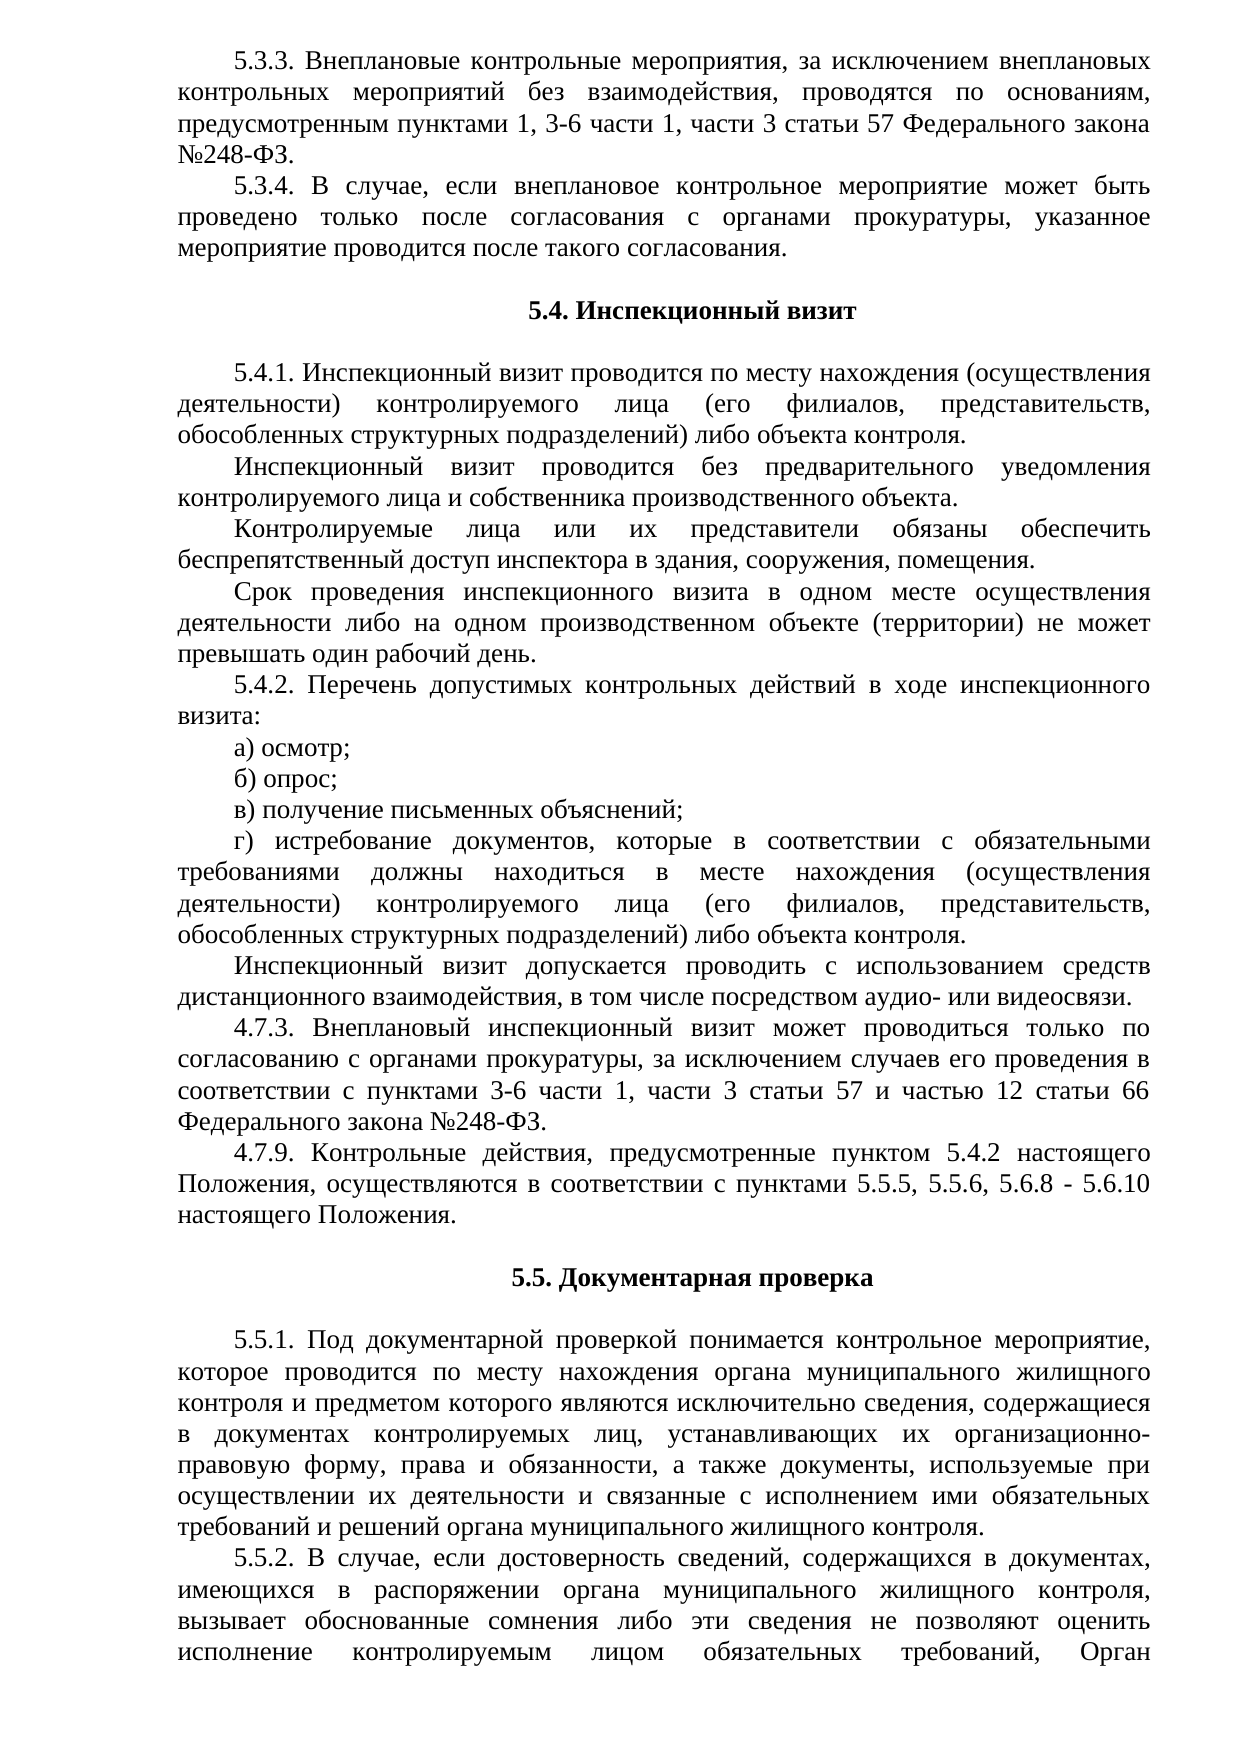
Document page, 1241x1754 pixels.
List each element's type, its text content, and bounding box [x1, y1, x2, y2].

text в) получение письменных объяснений; [177, 793, 1152, 824]
text г) истребование документов, которые в соответствии с обязательными требованиями должны находиться в месте нахождения (осуществления деятельности) контролируемого лица (его филиалов, представительств, обособленных структурных подразделений) либо объекта контроля. [177, 824, 1152, 949]
text Срок проведения инспекционного визита в одном месте осуществления деятельности либо на одном производственном объекте (территории) не может превышать один рабочий день. [177, 575, 1152, 668]
text б) опрос; [177, 762, 1152, 793]
text 5.4.1. Инспекционный визит проводится по месту нахождения (осуществления деятельности) контролируемого лица (его филиалов, представительств, обособленных структурных подразделений) либо объекта контроля. [177, 356, 1152, 450]
text Инспекционный визит проводится без предварительного уведомления контролируемого лица и собственника производственного объекта. [177, 450, 1152, 512]
text Контролируемые лица или их представители обязаны обеспечить беспрепятственный доступ инспектора в здания, сооружения, помещения. [177, 512, 1152, 574]
text 5.3.4. В случае, если внеплановое контрольное мероприятие может быть проведено только после согласования с органами прокуратуры, указанное мероприятие проводится после такого согласования. [177, 169, 1152, 262]
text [177, 1542, 1152, 1666]
text 4.7.3. Внеплановый инспекционный визит может проводиться только по согласованию с органами прокуратуры, за исключением случаев его проведения в соответствии с пунктами 3-6 части 1, части 3 статьи 57 и частью 12 статьи 66 Федерального закона №248-ФЗ. [177, 1011, 1152, 1136]
text 5.5. Документарная проверка [177, 1261, 1152, 1292]
text 5.4.2. Перечень допустимых контрольных действий в ходе инспекционного визита: [177, 668, 1152, 731]
text 4.7.9. Контрольные действия, предусмотренные пунктом 5.4.2 настоящего Положения, осуществляются в соответствии с пунктами 5.5.5, 5.5.6, 5.6.8 - 5.6.10 настоящего Положения. [177, 1136, 1152, 1229]
text 5.3.3. Внеплановые контрольные мероприятия, за исключением внеплановых контрольных мероприятий без взаимодействия, проводятся по основаниям, предусмотренным пунктами 1, 3-6 части 1, части 3 статьи 57 Федерального закона №248-ФЗ. [177, 44, 1152, 169]
text а) осмотр; [177, 731, 1152, 762]
text Инспекционный визит допускается проводить с использованием средств дистанционного взаимодействия, в том числе посредством аудио- или видеосвязи. [177, 949, 1152, 1011]
text 5.5.1. Под документарной проверкой понимается контрольное мероприятие, которое проводится по месту нахождения органа муниципального жилищного контроля и предметом которого являются исключительно сведения, содержащиеся в документах контролируемых лиц, устанавливающих их организационно-правовую форму, права и обязанности, а также документы, используемые при осуществлении их деятельности и связанные с исполнением ими обязательных требований и решений органа муниципального жилищного контроля. [177, 1323, 1152, 1541]
text 5.4. Инспекционный визит [177, 294, 1152, 325]
